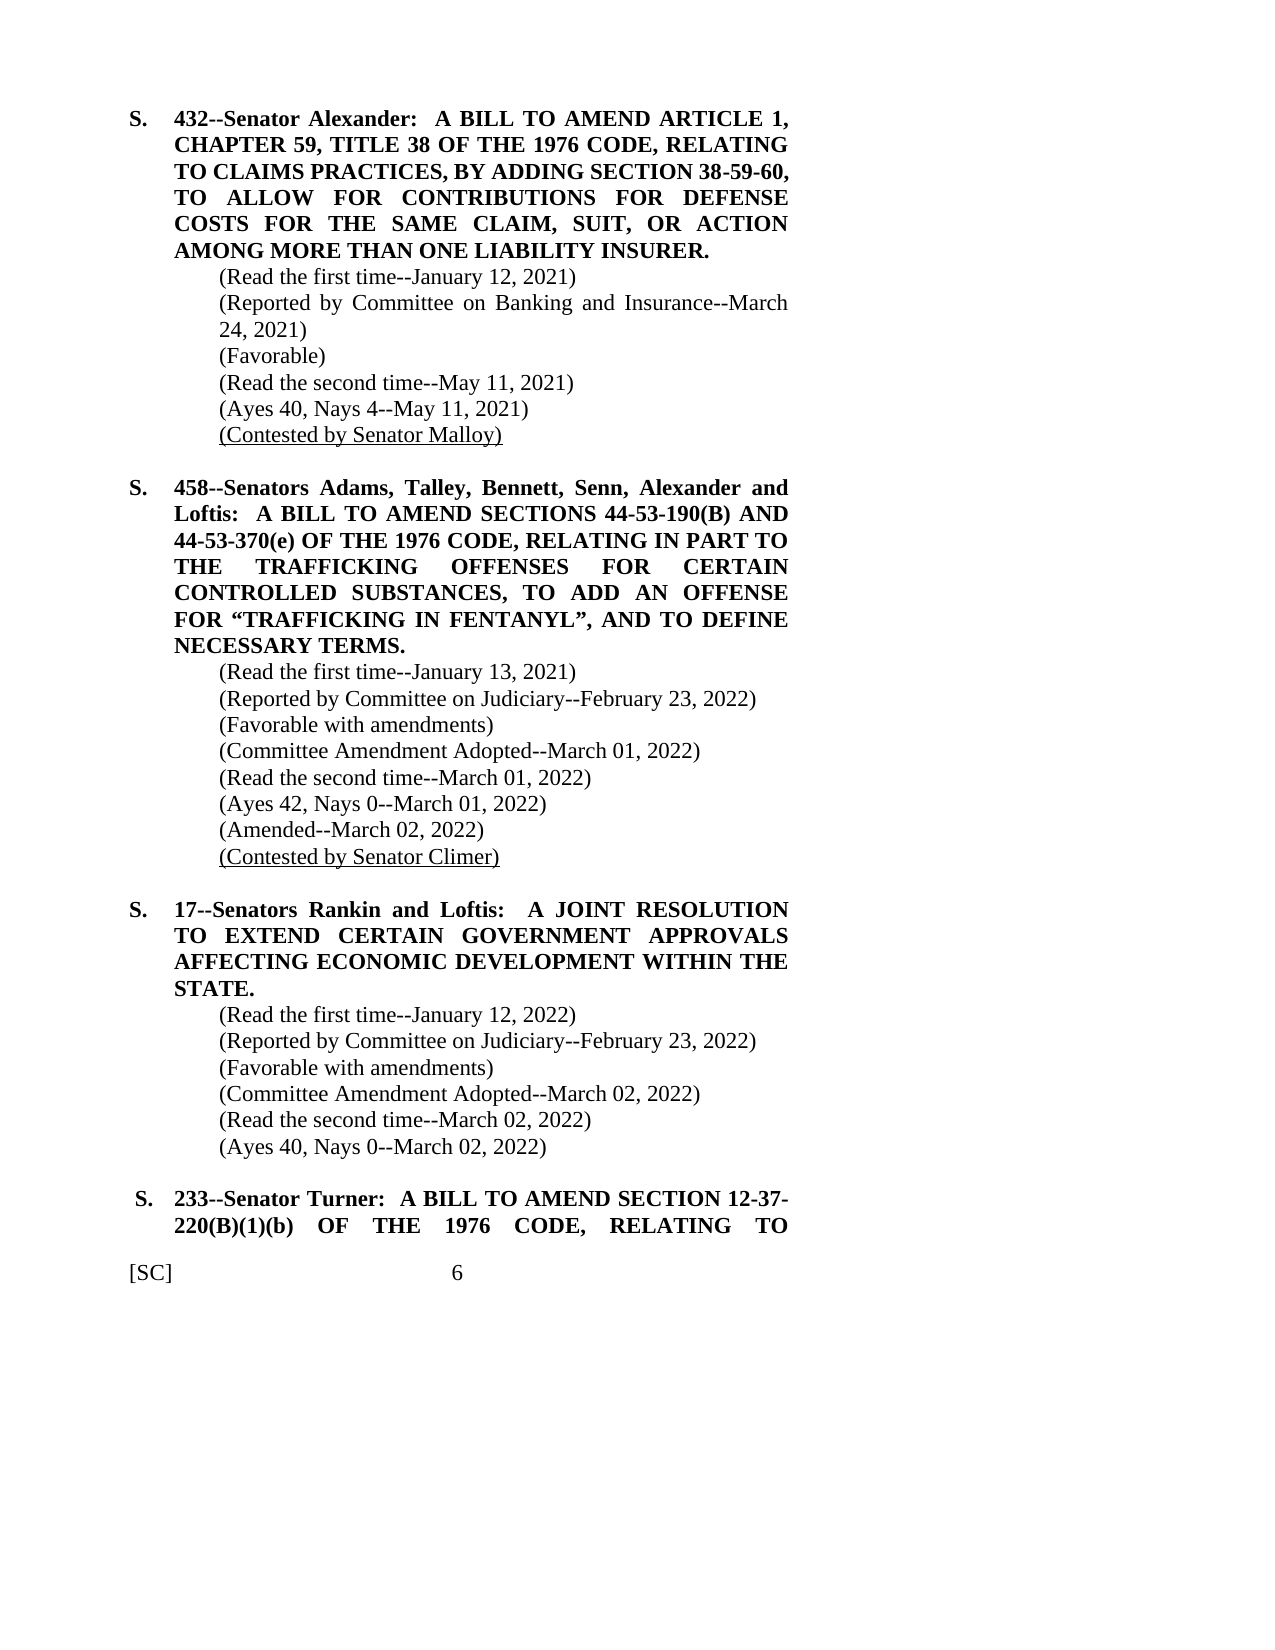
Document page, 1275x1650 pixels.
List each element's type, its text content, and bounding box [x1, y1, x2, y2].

title S. 17--Senators Rankin and Loftis: A JOINT RESOLUTION TO EXTEND CERTAIN GOVERNMENT APPROVALS AFFECTING ECONOMIC DEVELOPMENT WITHIN THE STATE. [129, 896, 789, 1001]
text (Read the second time--May 11, 2021) [219, 368, 789, 395]
text (Favorable with amendments) [219, 1054, 789, 1080]
text (Favorable with amendments) [219, 711, 789, 737]
text (Contested by Senator Climer) [219, 843, 789, 869]
text (Committee Amendment Adopted--March 02, 2022) [219, 1080, 789, 1106]
text (Read the first time--January 12, 2021) [219, 263, 789, 289]
text (Reported by Committee on Judiciary--February 23, 2022) [219, 685, 789, 711]
text (Amended--March 02, 2022) [219, 817, 789, 843]
text (Ayes 40, Nays 4--May 11, 2021) [219, 395, 789, 421]
text (Ayes 40, Nays 0--March 02, 2022) [219, 1133, 789, 1159]
text S. 432--Senator Alexander: A BILL TO AMEND ARTICLE 1, CHAPTER 59, TITLE 38 OF THE 1976 CODE, RELATING TO CLAIMS PRACTICES, BY ADDING SECTION 38-59-60, TO ALLOW FOR CONTRIBUTIONS FOR DEFENSE COSTS FOR THE SAME CLAIM, SUIT, OR ACTION AMONG MORE THAN ONE LIABILITY INSURER. [129, 105, 789, 263]
title S. 458--Senators Adams, Talley, Bennett, Senn, Alexander and Loftis: A BILL TO AMEND SECTIONS 44-53-190(B) AND 44-53-370(e) OF THE 1976 CODE, RELATING IN PART TO THE TRAFFICKING OFFENSES FOR CERTAIN CONTROLLED SUBSTANCES, TO ADD AN OFFENSE FOR “TRAFFICKING IN FENTANYL”, AND TO DEFINE NECESSARY TERMS. [129, 474, 789, 658]
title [129, 1186, 789, 1238]
text (Ayes 42, Nays 0--March 01, 2022) [219, 790, 789, 817]
text (Read the first time--January 12, 2022) [219, 1001, 789, 1027]
text (Reported by Committee on Banking and Insurance--March 24, 2021) [219, 289, 789, 342]
text (Committee Amendment Adopted--March 01, 2022) [219, 737, 789, 764]
text (Reported by Committee on Judiciary--February 23, 2022) [219, 1027, 789, 1054]
text (Read the first time--January 13, 2021) [219, 658, 789, 685]
text (Read the second time--March 01, 2022) [219, 764, 789, 790]
text (Read the second time--March 02, 2022) [219, 1106, 789, 1133]
text (Favorable) [219, 342, 789, 368]
text (Contested by Senator Malloy) [219, 421, 789, 448]
